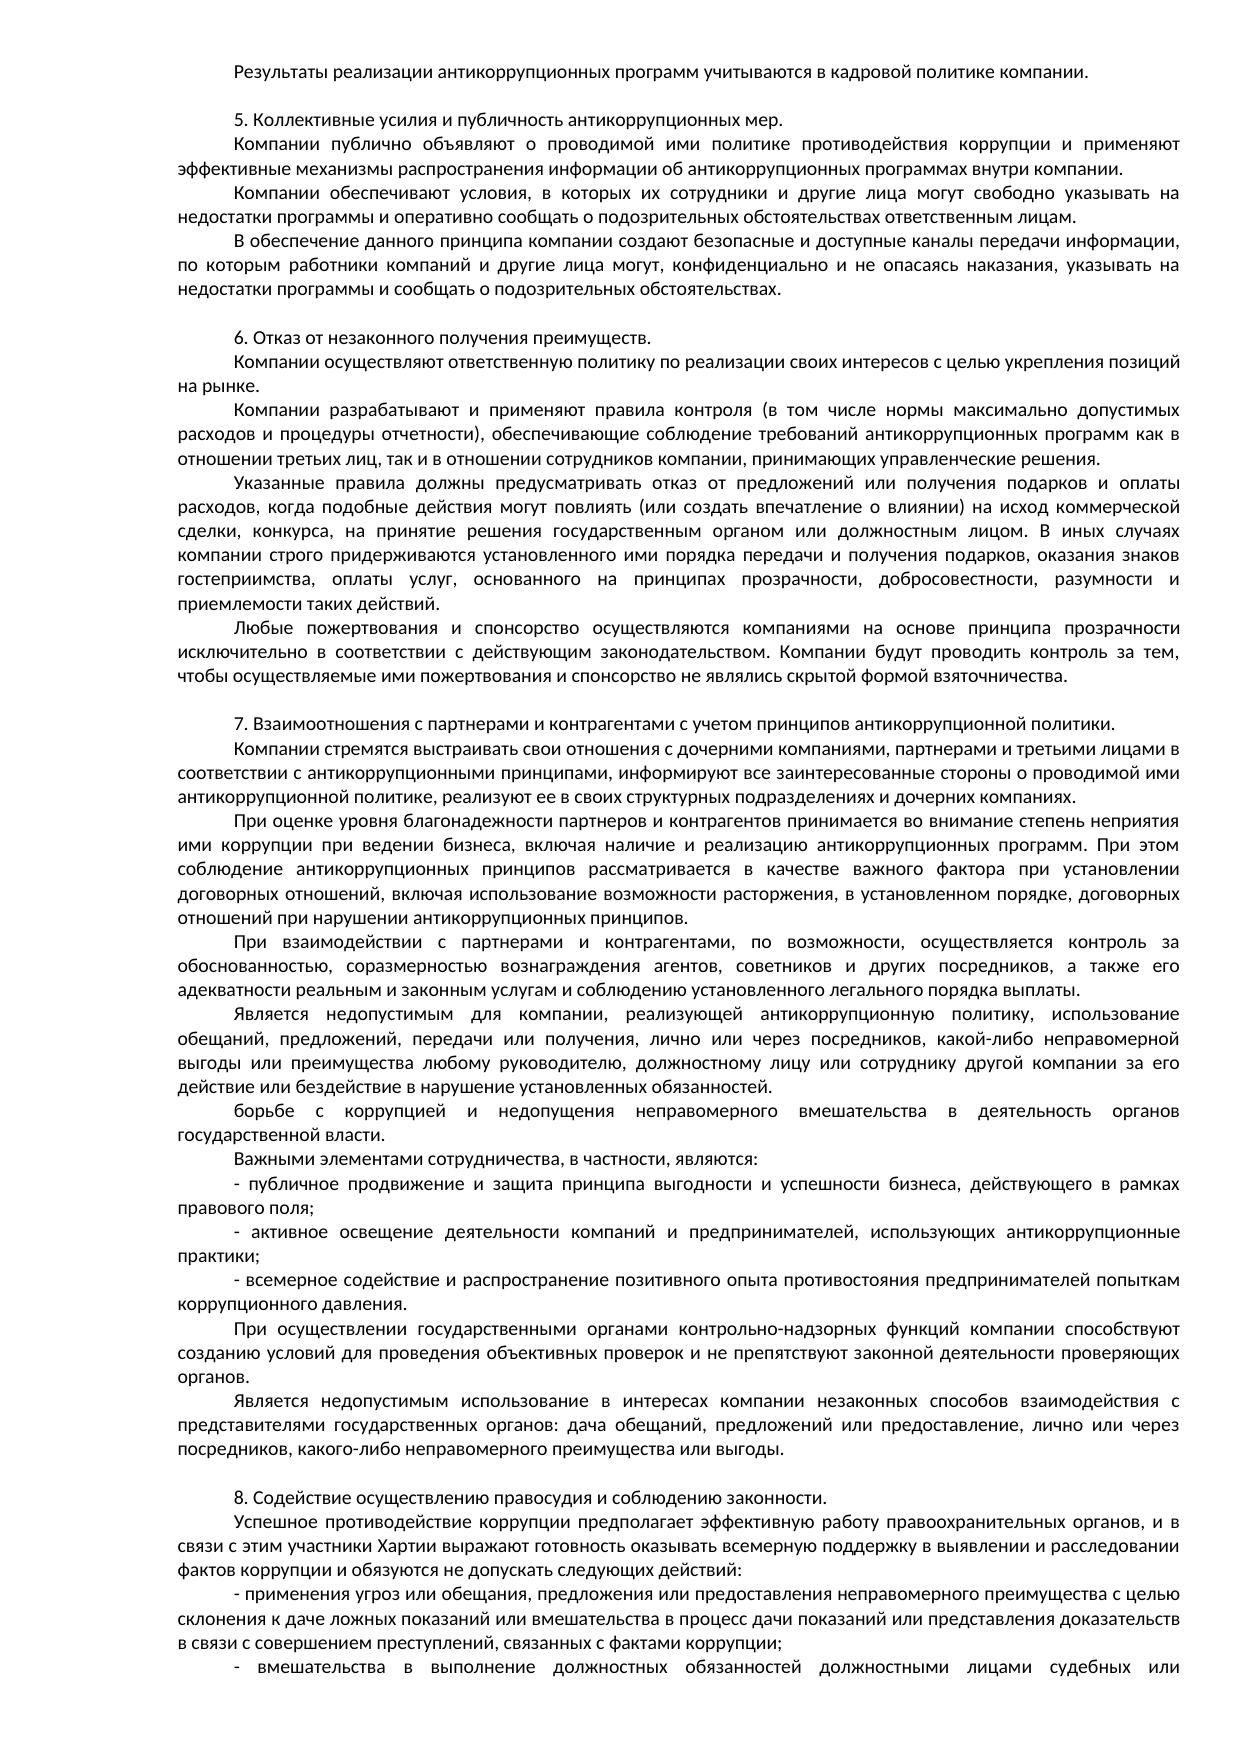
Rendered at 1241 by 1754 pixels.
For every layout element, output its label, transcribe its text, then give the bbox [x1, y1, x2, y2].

text 7. Взаимоотношения с партнерами и контрагентами с учетом принципов антикоррупционной политики. [177, 712, 1181, 736]
text Компании стремятся выстраивать свои отношения с дочерними компаниями, партнерами и третьими лицами в соответствии с антикоррупционными принципами, информируют все заинтересованные стороны о проводимой ими антикоррупционной политике, реализуют ее в своих структурных подразделениях и дочерних компаниях. [177, 736, 1181, 808]
text Успешное противодействие коррупции предполагает эффективную работу правоохранительных органов, и в связи с этим участники Хартии выражают готовность оказывать всемерную поддержку в выявлении и расследовании фактов коррупции и обязуются не допускать следующих действий: [177, 1509, 1181, 1582]
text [177, 1654, 1181, 1678]
text Компании обеспечивают условия, в которых их сотрудники и другие лица могут свободно указывать на недостатки программы и оперативно сообщать о подозрительных обстоятельствах ответственным лицам. [177, 180, 1181, 228]
text Компании разрабатывают и применяют правила контроля (в том числе нормы максимально допустимых расходов и процедуры отчетности), обеспечивающие соблюдение требований антикоррупционных программ как в отношении третьих лиц, так и в отношении сотрудников компании, принимающих управленческие решения. [177, 397, 1181, 470]
text Результаты реализации антикоррупционных программ учитываются в кадровой политике компании. [177, 59, 1181, 83]
text - всемерное содействие и распространение позитивного опыта противостояния предпринимателей попыткам коррупционного давления. [177, 1267, 1181, 1316]
text борьбе с коррупцией и недопущения неправомерного вмешательства в деятельность органов государственной власти. [177, 1098, 1181, 1147]
text - публичное продвижение и защита принципа выгодности и успешности бизнеса, действующего в рамках правового поля; [177, 1171, 1181, 1219]
text Компании осуществляют ответственную политику по реализации своих интересов с целью укрепления позиций на рынке. [177, 349, 1181, 397]
text Компании публично объявляют о проводимой ими политике противодействия коррупции и применяют эффективные механизмы распространения информации об антикоррупционных программах внутри компании. [177, 132, 1181, 180]
text 6. Отказ от незаконного получения преимуществ. [177, 325, 1181, 349]
text В обеспечение данного принципа компании создают безопасные и доступные каналы передачи информации, по которым работники компаний и другие лица могут, конфиденциально и не опасаясь наказания, указывать на недостатки программы и сообщать о подозрительных обстоятельствах. [177, 228, 1181, 301]
text Важными элементами сотрудничества, в частности, являются: [177, 1147, 1181, 1171]
text При оценке уровня благонадежности партнеров и контрагентов принимается во внимание степень неприятия ими коррупции при ведении бизнеса, включая наличие и реализацию антикоррупционных программ. При этом соблюдение антикоррупционных принципов рассматривается в качестве важного фактора при установлении договорных отношений, включая использование возможности расторжения, в установленном порядке, договорных отношений при нарушении антикоррупционных принципов. [177, 808, 1181, 929]
text 8. Содействие осуществлению правосудия и соблюдению законности. [177, 1485, 1181, 1509]
text - применения угроз или обещания, предложения или предоставления неправомерного преимущества с целью склонения к даче ложных показаний или вмешательства в процесс дачи показаний или представления доказательств в связи с совершением преступлений, связанных с фактами коррупции; [177, 1582, 1181, 1654]
text 5. Коллективные усилия и публичность антикоррупционных мер. [177, 107, 1181, 132]
text При осуществлении государственными органами контрольно-надзорных функций компании способствуют созданию условий для проведения объективных проверок и не препятствуют законной деятельности проверяющих органов. [177, 1316, 1181, 1388]
text Является недопустимым использование в интересах компании незаконных способов взаимодействия с представителями государственных органов: дача обещаний, предложений или предоставление, лично или через посредников, какого-либо неправомерного преимущества или выгоды. [177, 1388, 1181, 1461]
text Является недопустимым для компании, реализующей антикоррупционную политику, использование обещаний, предложений, передачи или получения, лично или через посредников, какой-либо неправомерной выгоды или преимущества любому руководителю, должностному лицу или сотруднику другой компании за его действие или бездействие в нарушение установленных обязанностей. [177, 1002, 1181, 1098]
text При взаимодействии с партнерами и контрагентами, по возможности, осуществляется контроль за обоснованностью, соразмерностью вознаграждения агентов, советников и других посредников, а также его адекватности реальным и законным услугам и соблюдению установленного легального порядка выплаты. [177, 929, 1181, 1002]
text Указанные правила должны предусматривать отказ от предложений или получения подарков и оплаты расходов, когда подобные действия могут повлиять (или создать впечатление о влиянии) на исход коммерческой сделки, конкурса, на принятие решения государственным органом или должностным лицом. В иных случаях компании строго придерживаются установленного ими порядка передачи и получения подарков, оказания знаков гостеприимства, оплаты услуг, основанного на принципах прозрачности, добросовестности, разумности и приемлемости таких действий. [177, 470, 1181, 615]
text - активное освещение деятельности компаний и предпринимателей, использующих антикоррупционные практики; [177, 1219, 1181, 1267]
text Любые пожертвования и спонсорство осуществляются компаниями на основе принципа прозрачности исключительно в соответствии с действующим законодательством. Компании будут проводить контроль за тем, чтобы осуществляемые ими пожертвования и спонсорство не являлись скрытой формой взяточничества. [177, 615, 1181, 687]
